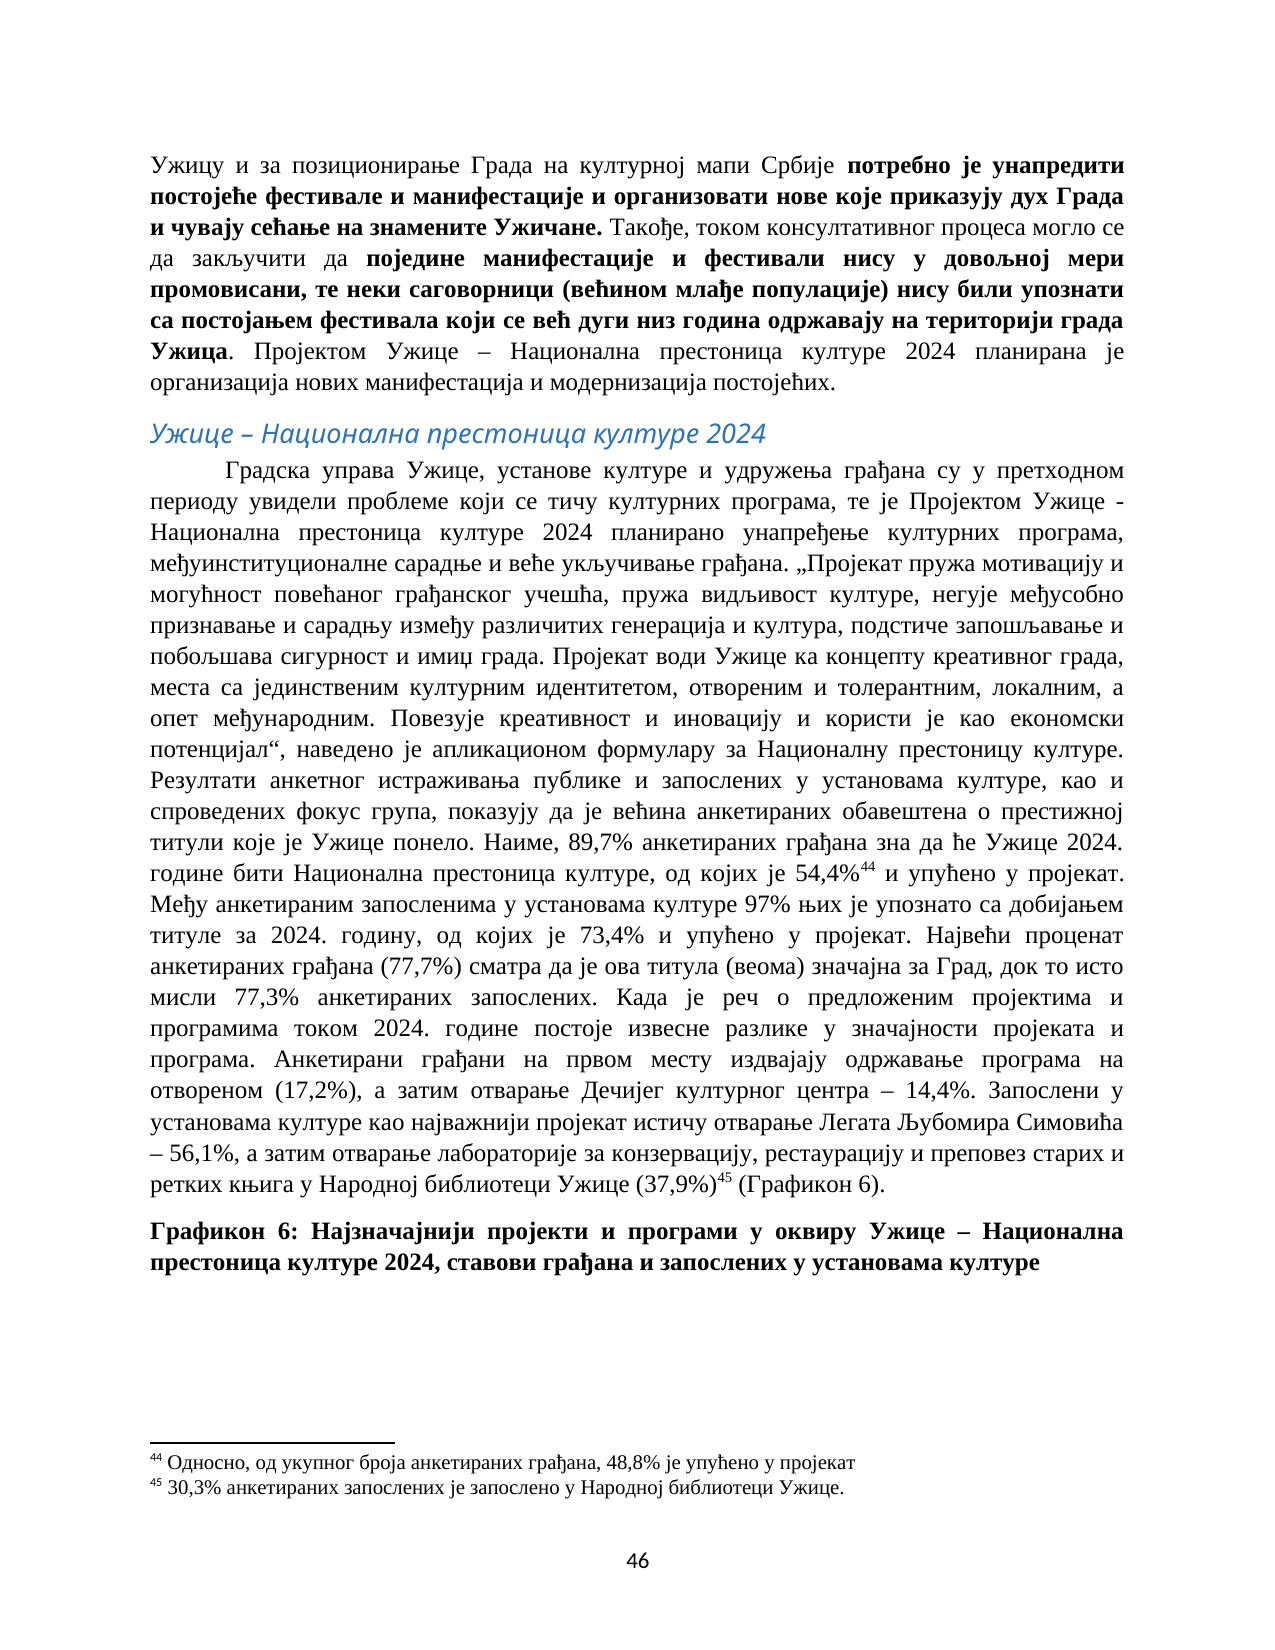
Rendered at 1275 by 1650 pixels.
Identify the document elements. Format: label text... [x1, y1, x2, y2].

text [150, 150, 1125, 396]
text Градска управа Ужице, установе културе и удружења грађана су у претходном периоду увидели проблеме који се тичу културних програма, те је Пројектом Ужице - Национална престоница културе 2024 планирано унапређење културних програма, међуинституционалне сарадње и веће укључивање грађана. „Пројекат пружа мотивацију и могућност повећаног грађанског учешћа, пружа видљивост културе, негује међусобно признавање и сарадњу између различитих генерација и култура, подстиче запошљавање и побољшава сигурност и имиџ града. Пројекат води Ужице ка концепту креативног града, места са јединственим културним идентитетом, отвореним и толерантним, локалним, а опет међународним. Повезује креативност и иновацију и користи је као економски потенцијал“, наведено је апликационом формулару за Националну престоницу културе. Резултати анкетног истраживања публике и запослених у установама културе, као и спроведених фокус група, показују да је већина анкетираних обавештена о престижној титули које је Ужице понело. Наиме, 89,7% анкетираних грађана зна да ће Ужице 2024. године бити Национална престоница културе, од којих је 54,4% и упућено у пројекат. Међу анкетираним запосленима у установама културе 97% њих је упознато са добијањем титуле за 2024. годину, од којих је 73,4% и упућено у пројекат. Највећи проценат анкетираних грађана (77,7%) сматра да је ова титула (веома) значајна за Град, док то исто мисли 77,3% анкетираних запослених. Када је реч о предложеним пројектима и програмима током 2024. године постоје извесне разлике у значајности пројеката и програма. Анкетирани грађани на првом месту издвајају одржавање програма на отвореном (17,2%), а затим отварање Дечијег културног центра – 14,4%. Запослени у установама културе као најважнији пројекат истичу отварање Легата Љубомира Симовића – 56,1%, а затим отварање лабораторије за конзервацију, рестаурацију и преповез старих и ретких књига у Народној библиотеци Ужице (37,9%) (Графикон 6). [150, 455, 1125, 1197]
subtitle Ужице – Национална престоница културе 2024 [150, 415, 1125, 452]
text Графикон 6: Најзначајнији пројекти и програми у оквиру Ужице – Национална престоница културе 2024, ставови грађана и запослених у установама културе [150, 1216, 1125, 1276]
